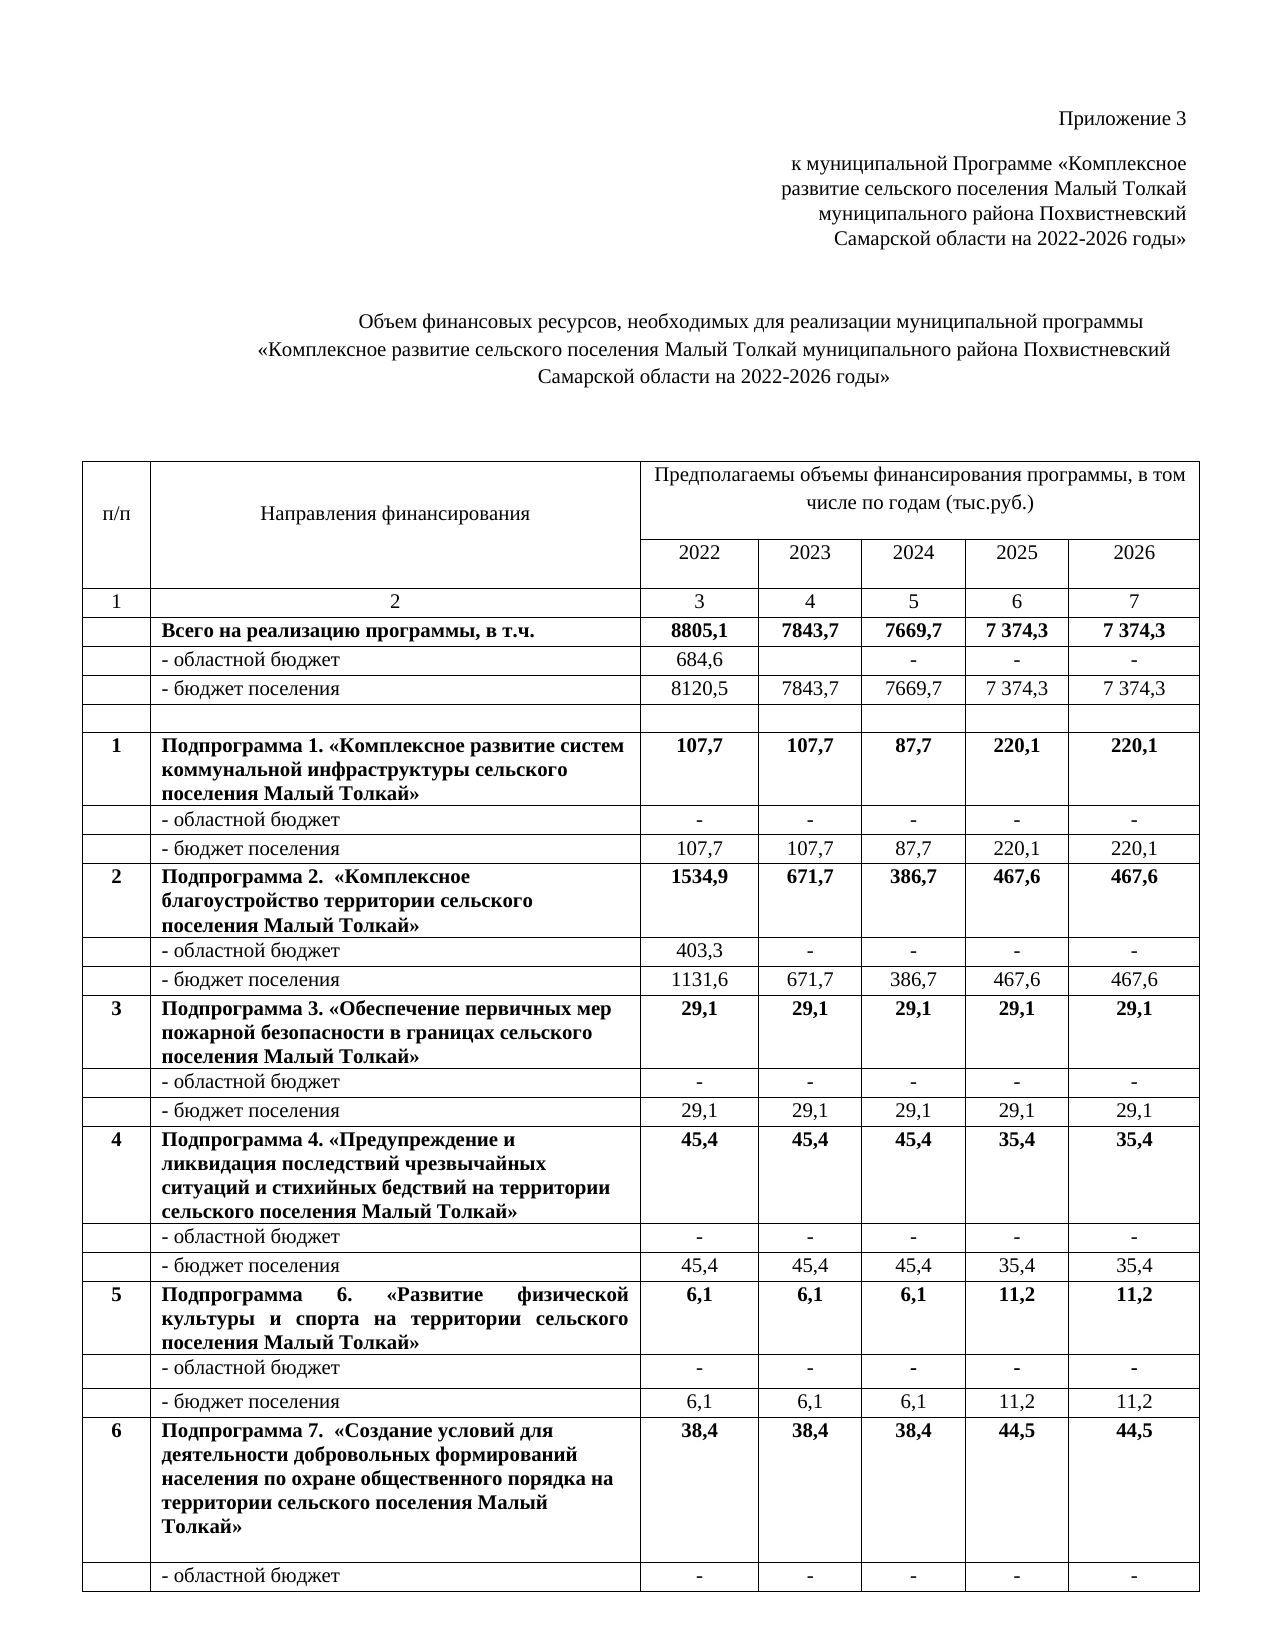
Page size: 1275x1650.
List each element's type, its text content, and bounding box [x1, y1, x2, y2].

table_cell Подпрограмма 3. «Обеспечение первичных мер пожарной безопасности в границах сельского поселения Малый Толкай» [151, 996, 640, 1068]
table_cell - [759, 1224, 861, 1252]
table_cell 7843,7 [759, 676, 861, 703]
table_cell 44,5 [966, 1418, 1068, 1562]
table_cell 7843,7 [759, 618, 861, 646]
table_cell [151, 705, 640, 732]
table_cell [83, 806, 150, 834]
table_cell 45,4 [641, 1253, 758, 1281]
table_cell - бюджет поселения [151, 676, 640, 703]
table_cell 2 [83, 864, 150, 937]
table_cell - областной бюджет [151, 1563, 640, 1591]
table_cell - [966, 647, 1068, 674]
table_cell - [966, 1355, 1068, 1388]
table_cell 220,1 [966, 835, 1068, 863]
table_cell 38,4 [641, 1418, 758, 1562]
table_cell 11,2 [1069, 1282, 1199, 1354]
table_cell [83, 1253, 150, 1281]
table_cell 6,1 [641, 1282, 758, 1354]
table_cell 6 [966, 589, 1068, 617]
table_cell 45,4 [641, 1127, 758, 1223]
table_cell 684,6 [641, 647, 758, 674]
table_cell [759, 705, 861, 732]
table_cell - [1069, 647, 1199, 674]
table_cell [83, 1098, 150, 1126]
table_cell - [966, 1563, 1068, 1591]
table_cell - бюджет поселения [151, 1253, 640, 1281]
table_cell - [641, 1563, 758, 1591]
table_cell [83, 705, 150, 732]
table_cell 29,1 [641, 1098, 758, 1126]
table_cell 8805,1 [641, 618, 758, 646]
table_cell - [641, 806, 758, 834]
table_cell 7 374,3 [1069, 618, 1199, 646]
table_cell 7 [1069, 589, 1199, 617]
table_cell 87,7 [862, 733, 965, 805]
table_cell - [1069, 1563, 1199, 1591]
table_cell 45,4 [759, 1253, 861, 1281]
table_cell - [862, 647, 965, 674]
table_cell 6 [83, 1418, 150, 1562]
table_cell 29,1 [966, 996, 1068, 1068]
table_cell Подпрограмма 6. «Развитие физической культуры и спорта на территории сельского поселения Малый Толкай» [151, 1282, 640, 1354]
table_cell 1 [83, 733, 150, 805]
table_cell - областной бюджет [151, 1224, 640, 1252]
table_cell [83, 967, 150, 994]
table_cell 7 374,3 [1069, 676, 1199, 703]
table_cell 29,1 [862, 996, 965, 1068]
table_cell 35,4 [966, 1127, 1068, 1223]
table_cell 7 374,3 [966, 676, 1068, 703]
table_cell 4 [83, 1127, 150, 1223]
table_cell [759, 647, 861, 674]
table_cell 8120,5 [641, 676, 758, 703]
table_cell [83, 1563, 150, 1591]
table_cell [83, 938, 150, 966]
table_cell - бюджет поселения [151, 835, 640, 863]
table_cell - [759, 806, 861, 834]
table_cell 467,6 [1069, 967, 1199, 994]
table_cell Подпрограмма 1. «Комплексное развитие систем коммунальной инфраструктуры сельского поселения Малый Толкай» [151, 733, 640, 805]
table_cell 386,7 [862, 967, 965, 994]
table_cell 220,1 [1069, 835, 1199, 863]
table_cell 5 [83, 1282, 150, 1354]
table_cell Подпрограмма 4. «Предупреждение и ликвидация последствий чрезвычайных ситуаций и стихийных бедствий на территории сельского поселения Малый Толкай» [151, 1127, 640, 1223]
table_cell - областной бюджет [151, 806, 640, 834]
table_cell - [759, 1563, 861, 1591]
table_cell 7 374,3 [966, 618, 1068, 646]
table_cell 29,1 [862, 1098, 965, 1126]
table_cell - [966, 806, 1068, 834]
table_cell 11,2 [966, 1282, 1068, 1354]
table_cell 386,7 [862, 864, 965, 937]
table_cell 6,1 [862, 1389, 965, 1417]
table_cell 35,4 [1069, 1127, 1199, 1223]
table_cell 45,4 [759, 1127, 861, 1223]
table_cell - [862, 938, 965, 966]
table_cell [862, 705, 965, 732]
table_cell - [641, 1069, 758, 1097]
text Приложение 3 [1039, 105, 1186, 130]
table_cell 7669,7 [862, 618, 965, 646]
table_cell - [641, 1355, 758, 1388]
table_cell 35,4 [966, 1253, 1068, 1281]
text Объем финансовых ресурсов, необходимых для реализации муниципальной программы «Комплексное развитие сельского поселения Малый Толкай муниципального района Похвистневский Самарской области на 2022-2026 годы» [241, 309, 1186, 388]
table_cell 3 [641, 589, 758, 617]
table_cell - областной бюджет [151, 1355, 640, 1388]
table_cell 107,7 [759, 835, 861, 863]
table_cell 2024 [862, 540, 965, 588]
table_cell - [759, 1355, 861, 1388]
table_cell 38,4 [759, 1418, 861, 1562]
table_cell 2 [151, 589, 640, 617]
table_cell [83, 1069, 150, 1097]
table_cell - [1069, 1224, 1199, 1252]
table_cell 2026 [1069, 540, 1199, 588]
table_cell 403,3 [641, 938, 758, 966]
table_cell 4 [759, 589, 861, 617]
table_cell - [1069, 938, 1199, 966]
table_cell - [759, 938, 861, 966]
table_cell - бюджет поселения [151, 1098, 640, 1126]
table_cell 6,1 [759, 1282, 861, 1354]
table_cell 2025 [966, 540, 1068, 588]
table_cell 45,4 [862, 1127, 965, 1223]
table_cell [966, 705, 1068, 732]
table_cell 29,1 [1069, 996, 1199, 1068]
table_cell - [1069, 1069, 1199, 1097]
table_header Предполагаемы объемы финансирования программы, в том числе по годам (тыс.руб.) [641, 462, 1199, 538]
table_cell 1 [83, 589, 150, 617]
table_cell 87,7 [862, 835, 965, 863]
table_cell 44,5 [1069, 1418, 1199, 1562]
table_cell 29,1 [759, 996, 861, 1068]
table_cell [83, 647, 150, 674]
table_cell 1534,9 [641, 864, 758, 937]
table_cell 107,7 [641, 733, 758, 805]
table_cell [83, 1224, 150, 1252]
table_cell 29,1 [966, 1098, 1068, 1126]
table_cell Подпрограмма 2. «Комплексное благоустройство территории сельского поселения Малый Толкай» [151, 864, 640, 937]
table_cell 11,2 [966, 1389, 1068, 1417]
table_cell - [966, 938, 1068, 966]
table_header п/п [83, 462, 150, 588]
table_cell 7669,7 [862, 676, 965, 703]
table_cell 107,7 [641, 835, 758, 863]
table_cell 107,7 [759, 733, 861, 805]
table_cell 29,1 [759, 1098, 861, 1126]
table_cell 6,1 [641, 1389, 758, 1417]
table_cell [83, 1389, 150, 1417]
table_cell 1131,6 [641, 967, 758, 994]
table_cell - областной бюджет [151, 1069, 640, 1097]
table_cell - [862, 1069, 965, 1097]
table_cell - бюджет поселения [151, 967, 640, 994]
table_cell [83, 835, 150, 863]
table_cell 5 [862, 589, 965, 617]
table_cell - [641, 1224, 758, 1252]
table_cell 38,4 [862, 1418, 965, 1562]
table_cell - [966, 1069, 1068, 1097]
table_cell - областной бюджет [151, 938, 640, 966]
table_cell - областной бюджет [151, 647, 640, 674]
table_cell 671,7 [759, 967, 861, 994]
text к муниципальной Программе «Комплексное развитие сельского поселения Малый Толкай муниципального района Похвистневский Самарской области на 2022-2026 годы» [758, 151, 1186, 251]
table_cell 29,1 [641, 996, 758, 1068]
table_header Направления финансирования [151, 462, 640, 588]
table_cell 2022 [641, 540, 758, 588]
table_cell - [759, 1069, 861, 1097]
table_cell 467,6 [1069, 864, 1199, 937]
table_cell 467,6 [966, 967, 1068, 994]
table_cell - бюджет поселения [151, 1389, 640, 1417]
table_cell 2023 [759, 540, 861, 588]
table_cell 29,1 [1069, 1098, 1199, 1126]
table_cell 220,1 [966, 733, 1068, 805]
table_cell 3 [83, 996, 150, 1068]
table_cell 220,1 [1069, 733, 1199, 805]
table_cell 11,2 [1069, 1389, 1199, 1417]
table_cell Подпрограмма 7. «Создание условий для деятельности добровольных формирований населения по охране общественного порядка на территории сельского поселения Малый Толкай» [151, 1418, 640, 1562]
table_cell [83, 618, 150, 646]
table_cell [83, 1355, 150, 1388]
table_cell - [1069, 1355, 1199, 1388]
table_cell - [862, 1563, 965, 1591]
table_cell 6,1 [862, 1282, 965, 1354]
table_cell - [862, 806, 965, 834]
table_cell Всего на реализацию программы, в т.ч. [151, 618, 640, 646]
table_cell [83, 676, 150, 703]
table_cell 45,4 [862, 1253, 965, 1281]
table_cell - [862, 1355, 965, 1388]
table_cell - [862, 1224, 965, 1252]
table_cell [641, 705, 758, 732]
table_cell 671,7 [759, 864, 861, 937]
table_cell - [966, 1224, 1068, 1252]
table_cell - [1069, 806, 1199, 834]
table_cell [1069, 705, 1199, 732]
table_cell 35,4 [1069, 1253, 1199, 1281]
table_cell 6,1 [759, 1389, 861, 1417]
table_cell 467,6 [966, 864, 1068, 937]
